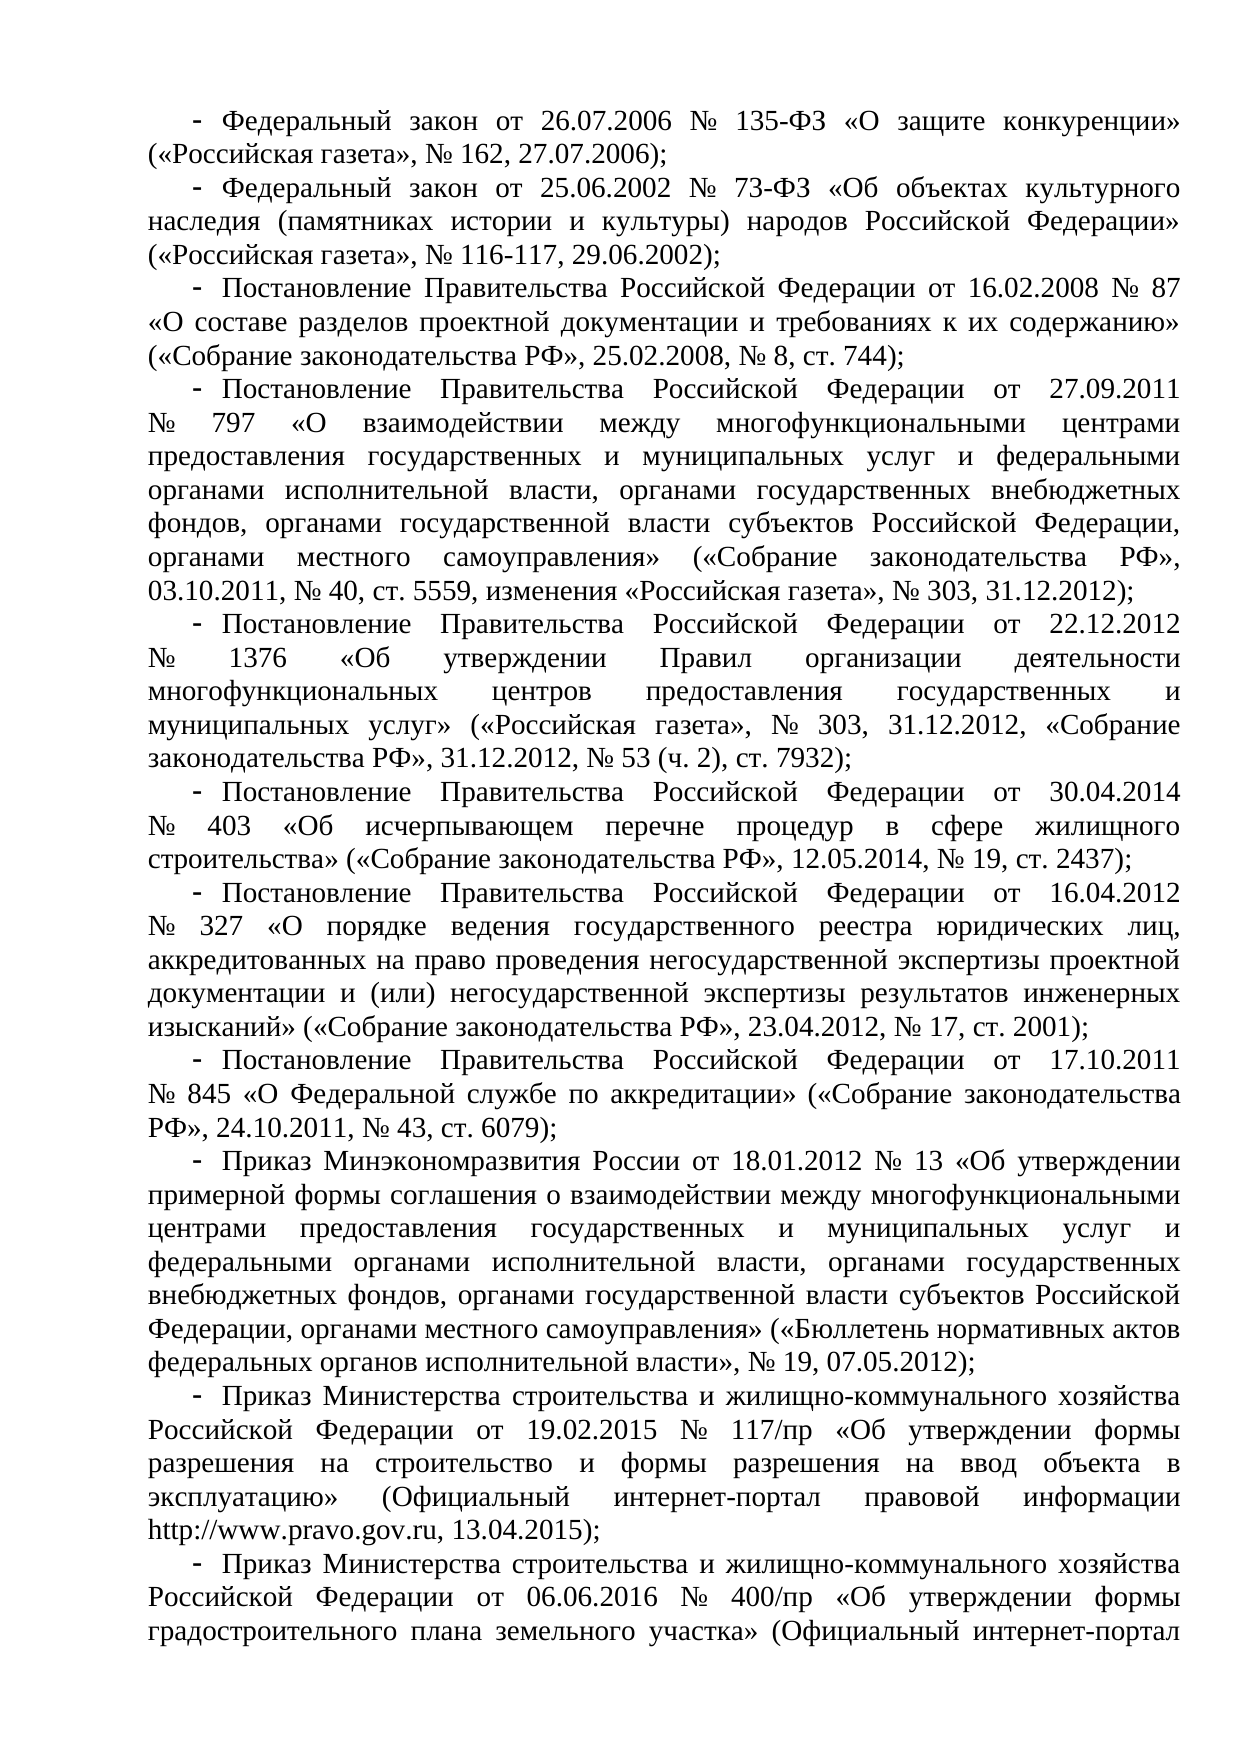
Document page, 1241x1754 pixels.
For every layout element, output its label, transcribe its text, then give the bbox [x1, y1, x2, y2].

list Постановление Правительства Российской Федерации от 16.02.2008 № 87 «О составе разделов проектной документации и требованиях к их содержанию» («Собрание законодательства РФ», 25.02.2008, № 8, ст. 744); [148, 271, 1181, 371]
list Федеральный закон от 26.07.2006 № 135-ФЗ «О защите конкуренции» («Российская газета», № 162, 27.07.2006); [148, 103, 1181, 170]
list Федеральный закон от 25.06.2002 № 73-ФЗ «Об объектах культурного наследия (памятниках истории и культуры) народов Российской Федерации» («Российская газета», № 116-117, 29.06.2002); [148, 170, 1181, 271]
list Приказ Минэкономразвития России от 18.01.2012 № 13 «Об утверждении примерной формы соглашения о взаимодействии между многофункциональными центрами предоставления государственных и муниципальных услуг и федеральными органами исполнительной власти, органами государственных внебюджетных фондов, органами государственной власти субъектов Российской Федерации, органами местного самоуправления» («Бюллетень нормативных актов федеральных органов исполнительной власти», № 19, 07.05.2012); [148, 1143, 1181, 1378]
list Приказ Министерства строительства и жилищно-коммунального хозяйства Российской Федерации от 19.02.2015 № 117/пр «Об утверждении формы разрешения на строительство и формы разрешения на ввод объекта в эксплуатацию» (Официальный интернет-портал правовой информации http://www.pravo.gov.ru, 13.04.2015); [148, 1378, 1181, 1546]
list Постановление Правительства Российской Федерации от 27.09.2011 № 797 «О взаимодействии между многофункциональными центрами предоставления государственных и муниципальных услуг и федеральными органами исполнительной власти, органами государственных внебюджетных фондов, органами государственной власти субъектов Российской Федерации, органами местного самоуправления» («Собрание законодательства РФ», 03.10.2011, № 40, ст. 5559, изменения «Российская газета», № 303, 31.12.2012); [148, 371, 1181, 606]
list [148, 1546, 1181, 1647]
list Постановление Правительства Российской Федерации от 16.04.2012 № 327 «О порядке ведения государственного реестра юридических лиц, аккредитованных на право проведения негосударственной экспертизы проектной документации и (или) негосударственной экспертизы результатов инженерных изысканий» («Собрание законодательства РФ», 23.04.2012, № 17, ст. 2001); [148, 875, 1181, 1042]
list Постановление Правительства Российской Федерации от 30.04.2014 № 403 «Об исчерпывающем перечне процедур в сфере жилищного строительства» («Собрание законодательства РФ», 12.05.2014, № 19, ст. 2437); [148, 774, 1181, 875]
list Постановление Правительства Российской Федерации от 22.12.2012 № 1376 «Об утверждении Правил организации деятельности многофункциональных центров предоставления государственных и муниципальных услуг» («Российская газета», № 303, 31.12.2012, «Собрание законодательства РФ», 31.12.2012, № 53 (ч. 2), ст. 7932); [148, 606, 1181, 774]
list Постановление Правительства Российской Федерации от 17.10.2011 № 845 «О Федеральной службе по аккредитации» («Собрание законодательства РФ», 24.10.2011, № 43, ст. 6079); [148, 1042, 1181, 1143]
